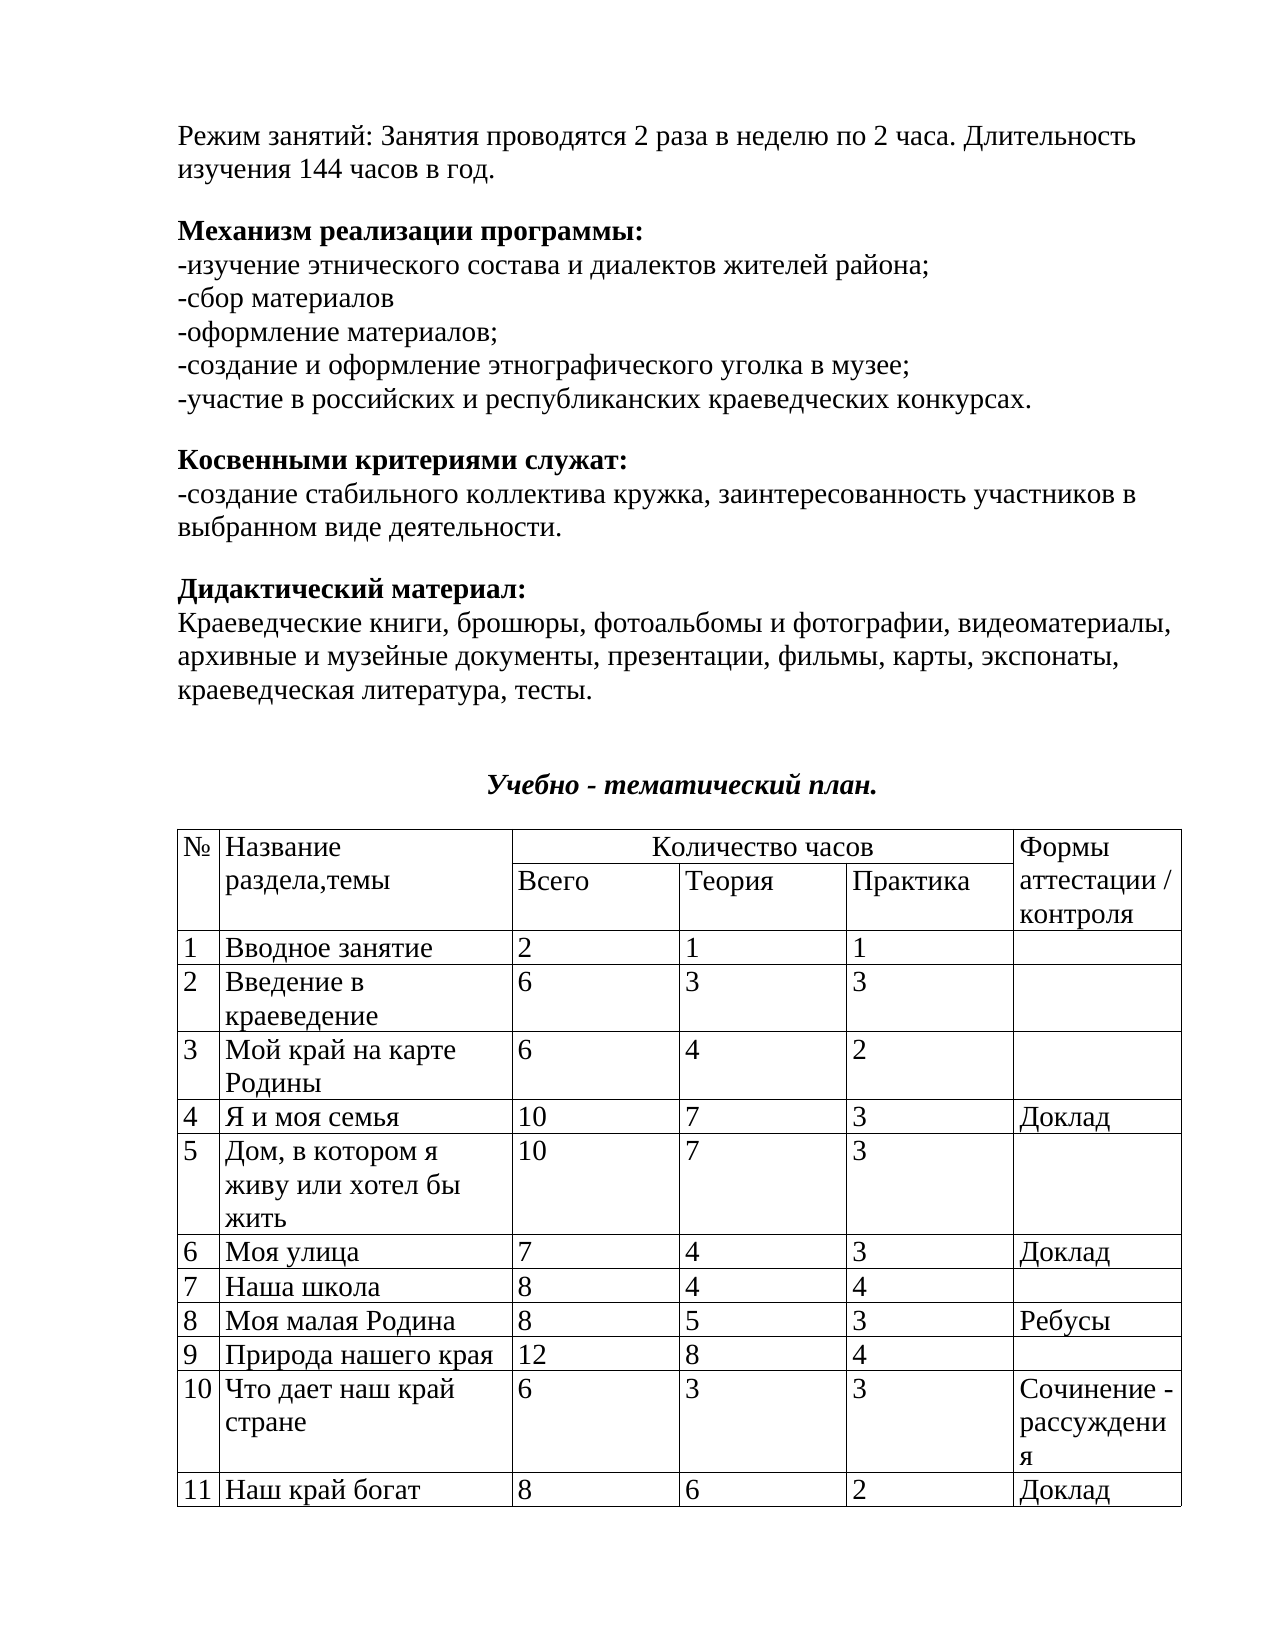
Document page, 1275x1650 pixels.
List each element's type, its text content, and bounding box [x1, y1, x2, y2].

table_cell 3 [178, 1032, 219, 1099]
table_cell Что дает наш край стране [220, 1371, 512, 1471]
table_cell 3 [680, 965, 846, 1031]
table_cell 6 [513, 1032, 679, 1099]
table_cell [1014, 1337, 1181, 1370]
table_cell Мой край на карте Родины [220, 1032, 512, 1099]
text -участие в российских и республиканских краеведческих конкурсах. [177, 381, 1186, 414]
table_cell 8 [513, 1303, 679, 1336]
table_cell [1014, 1032, 1181, 1099]
text Дидактический материал: [177, 571, 1186, 605]
table_cell 4 [847, 1269, 1013, 1302]
table_cell Я и моя семья [220, 1100, 512, 1133]
table_cell 2 [178, 965, 219, 1031]
table_cell 7 [178, 1269, 219, 1302]
table_cell Теория [680, 864, 846, 929]
text Учебно - тематический план. [177, 767, 1186, 800]
table_cell 3 [847, 1303, 1013, 1336]
table_cell [1014, 1134, 1181, 1234]
text -сбор материалов [177, 280, 1186, 314]
text Косвенными критериями служат: [177, 442, 1186, 476]
table_cell 6 [178, 1235, 219, 1268]
table_cell [1014, 1269, 1181, 1302]
table_cell 4 [680, 1235, 846, 1268]
table_cell 2 [513, 931, 679, 964]
table_cell [1014, 965, 1181, 1031]
table_cell 8 [178, 1303, 219, 1336]
text Механизм реализации программы: [177, 213, 1186, 247]
table_cell Природа нашего края [220, 1337, 512, 1370]
table_cell Ребусы [1014, 1303, 1181, 1336]
table_cell Дом, в котором я живу или хотел бы жить [220, 1134, 512, 1234]
table_cell [1014, 931, 1181, 964]
table_cell 4 [680, 1269, 846, 1302]
table_cell 1 [178, 931, 219, 964]
table_cell Наша школа [220, 1269, 512, 1302]
text -создание и оформление этнографического уголка в музее; [177, 347, 1186, 381]
table_cell 3 [680, 1371, 846, 1471]
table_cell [220, 1473, 512, 1506]
table_cell Введение в краеведение [220, 965, 512, 1031]
table_cell Доклад [1014, 1100, 1181, 1133]
table_cell 5 [680, 1303, 846, 1336]
text Краеведческие книги, брошюры, фотоальбомы и фотографии, видеоматериалы, архивные и музейные документы, презентации, фильмы, карты, экспонаты, краеведческая литература, тесты. [177, 605, 1186, 705]
table_cell 1 [680, 931, 846, 964]
table_cell 8 [680, 1337, 846, 1370]
table_cell Вводное занятие [220, 931, 512, 964]
table_cell 7 [680, 1100, 846, 1133]
table_cell 9 [178, 1337, 219, 1370]
table_cell 6 [513, 965, 679, 1031]
text Режим занятий: Занятия проводятся 2 раза в неделю по 2 часа. Длительность изучения 144 часов в год. [177, 118, 1186, 185]
table_cell Практика [847, 864, 1013, 929]
text -создание стабильного коллектива кружка, заинтересованность участников в выбранном виде деятельности. [177, 476, 1186, 543]
table_cell Всего [513, 864, 679, 929]
table_cell 12 [513, 1337, 679, 1370]
table_cell 10 [513, 1134, 679, 1234]
table_header Формы аттестации /контроля [1014, 830, 1181, 929]
table_cell 2 [847, 1032, 1013, 1099]
table_cell 10 [178, 1371, 219, 1471]
table_cell 3 [847, 1235, 1013, 1268]
table_cell 3 [847, 1134, 1013, 1234]
table_header Количество часов [513, 830, 1013, 862]
table_header № [178, 830, 219, 929]
table_cell 3 [847, 1100, 1013, 1133]
table_cell Моя улица [220, 1235, 512, 1268]
table_cell 5 [178, 1134, 219, 1234]
table_cell 2 [847, 1473, 1013, 1506]
table_cell 6 [513, 1371, 679, 1471]
table_cell Сочинение -рассуждения [1014, 1371, 1181, 1471]
table_cell 8 [513, 1269, 679, 1302]
table_cell 10 [513, 1100, 679, 1133]
table_cell 3 [847, 1371, 1013, 1471]
text -оформление материалов; [177, 314, 1186, 347]
table_cell 4 [178, 1100, 219, 1133]
table_cell Доклад [1014, 1235, 1181, 1268]
table_cell 1 [847, 931, 1013, 964]
text -изучение этнического состава и диалектов жителей района; [177, 247, 1186, 280]
table_cell Моя малая Родина [220, 1303, 512, 1336]
table_cell 8 [513, 1473, 679, 1506]
table_cell 7 [680, 1134, 846, 1234]
table_cell 7 [513, 1235, 679, 1268]
table_cell 6 [680, 1473, 846, 1506]
table_cell 4 [680, 1032, 846, 1099]
table_cell 4 [847, 1337, 1013, 1370]
table_header Название раздела,темы [220, 830, 512, 929]
table_cell 11 [178, 1473, 219, 1506]
table_cell 3 [847, 965, 1013, 1031]
table_cell Доклад [1014, 1473, 1181, 1506]
